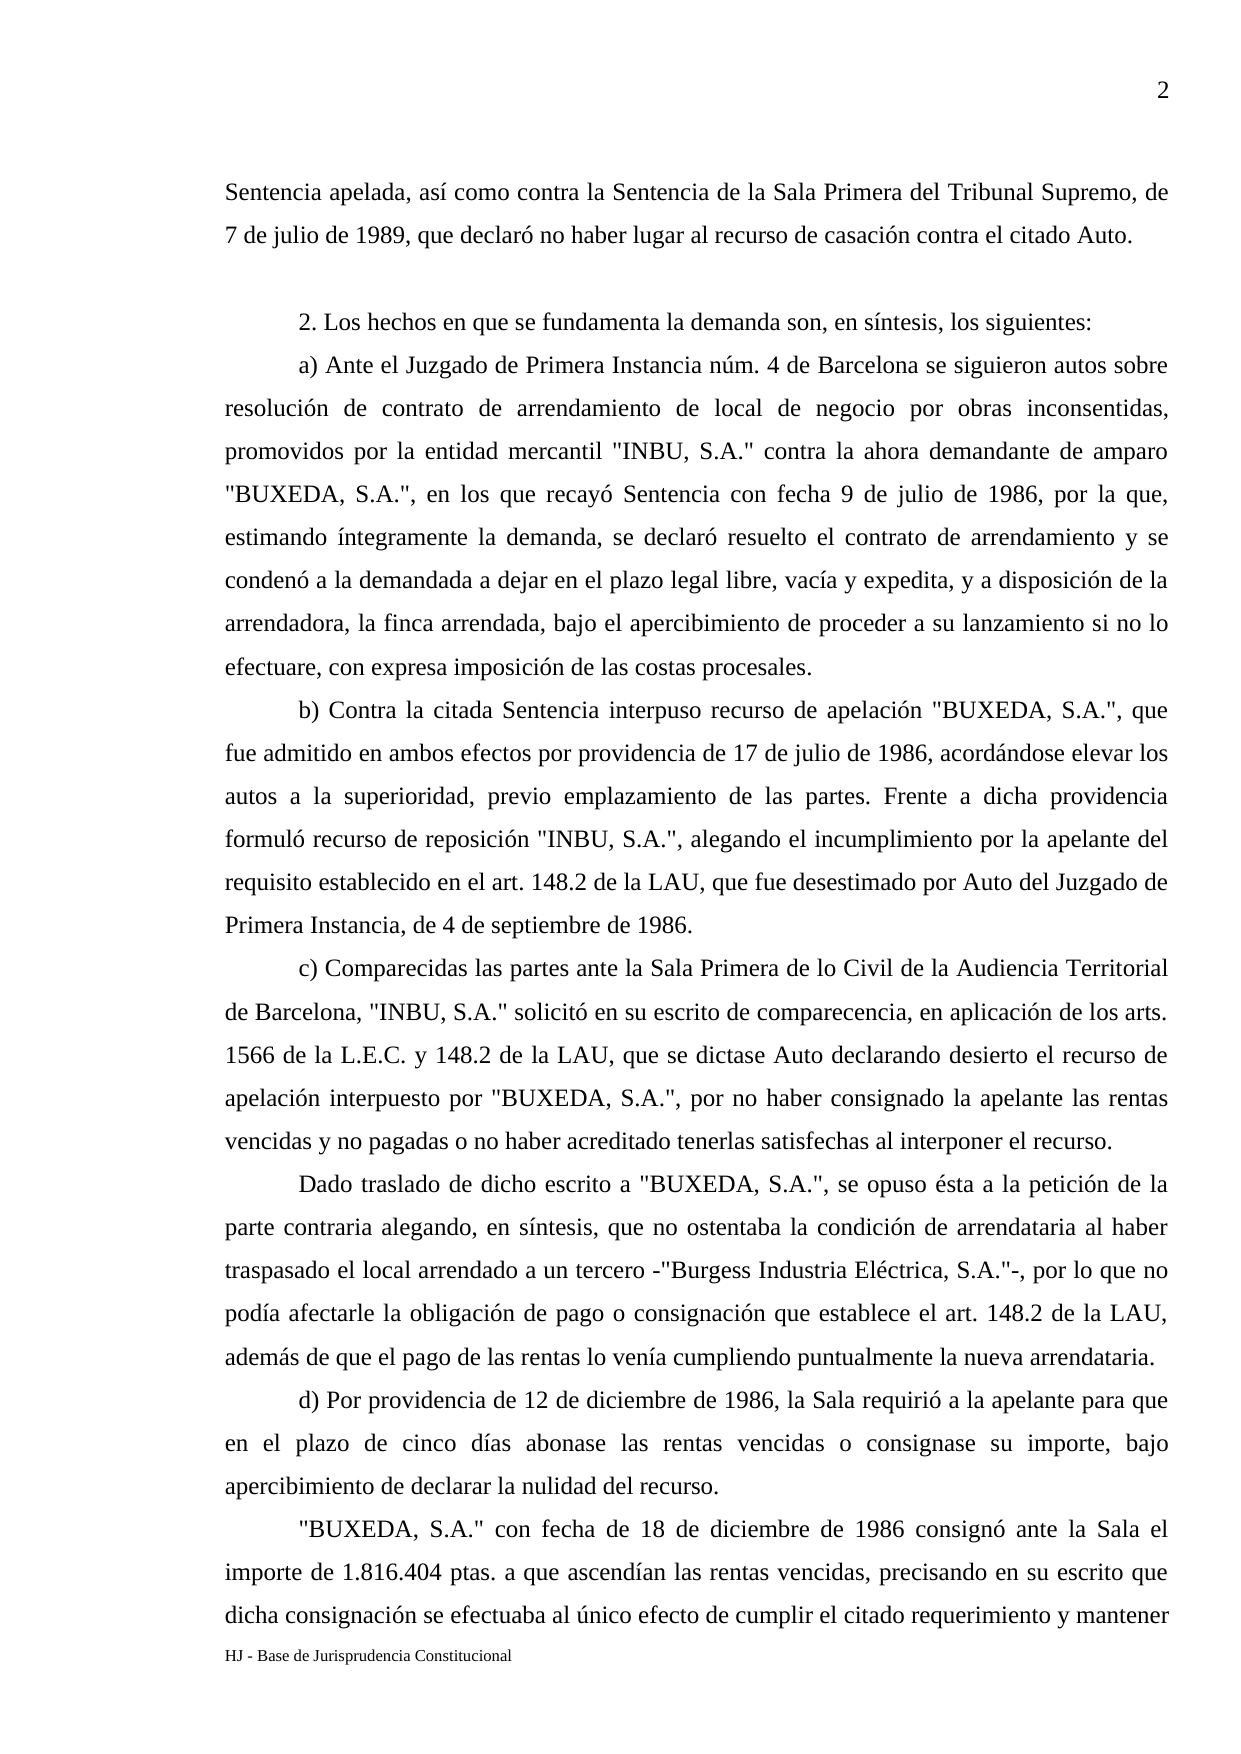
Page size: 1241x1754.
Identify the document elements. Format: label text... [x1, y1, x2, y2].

text c) Comparecidas las partes ante la Sala Primera de lo Civil de la Audiencia Territorial de Barcelona, "INBU, S.A." solicitó en su escrito de comparecencia, en aplicación de los arts. 1566 de la L.E.C. y 148.2 de la LAU, que se dictase Auto declarando desierto el recurso de apelación interpuesto por "BUXEDA, S.A.", por no haber consignado la apelante las rentas vencidas y no pagadas o no haber acreditado tenerlas satisfechas al interponer el recurso. [224, 953, 1169, 1155]
text d) Por providencia de 12 de diciembre de 1986, la Sala requirió a la apelante para que en el plazo de cinco días abonase las rentas vencidas o consignase su importe, bajo apercibimiento de declarar la nulidad del recurso. [224, 1385, 1169, 1500]
text Dado traslado de dicho escrito a "BUXEDA, S.A.", se opuso ésta a la petición de la parte contraria alegando, en síntesis, que no ostentaba la condición de arrendataria al haber traspasado el local arrendado a un tercero -"Burgess Industria Eléctrica, S.A."-, por lo que no podía afectarle la obligación de pago o consignación que establece el art. 148.2 de la LAU, además de que el pago de las rentas lo venía cumpliendo puntualmente la nueva arrendataria. [224, 1169, 1169, 1370]
text 2. Los hechos en que se fundamenta la demanda son, en síntesis, los siguientes: [224, 307, 1169, 335]
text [224, 177, 1169, 249]
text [224, 1514, 1169, 1629]
text b) Contra la citada Sentencia interpuso recurso de apelación "BUXEDA, S.A.", que fue admitido en ambos efectos por providencia de 17 de julio de 1986, acordándose elevar los autos a la superioridad, previo emplazamiento de las partes. Frente a dicha providencia formuló recurso de reposición "INBU, S.A.", alegando el incumplimiento por la apelante del requisito establecido en el art. 148.2 de la LAU, que fue desestimado por Auto del Juzgado de Primera Instancia, de 4 de septiembre de 1986. [224, 695, 1169, 939]
text a) Ante el Juzgado de Primera Instancia núm. 4 de Barcelona se siguieron autos sobre resolución de contrato de arrendamiento de local de negocio por obras inconsentidas, promovidos por la entidad mercantil "INBU, S.A." contra la ahora demandante de amparo "BUXEDA, S.A.", en los que recayó Sentencia con fecha 9 de julio de 1986, por la que, estimando íntegramente la demanda, se declaró resuelto el contrato de arrendamiento y se condenó a la demandada a dejar en el plazo legal libre, vacía y expedita, y a disposición de la arrendadora, la finca arrendada, bajo el apercibimiento de proceder a su lanzamiento si no lo efectuare, con expresa imposición de las costas procesales. [224, 350, 1169, 680]
